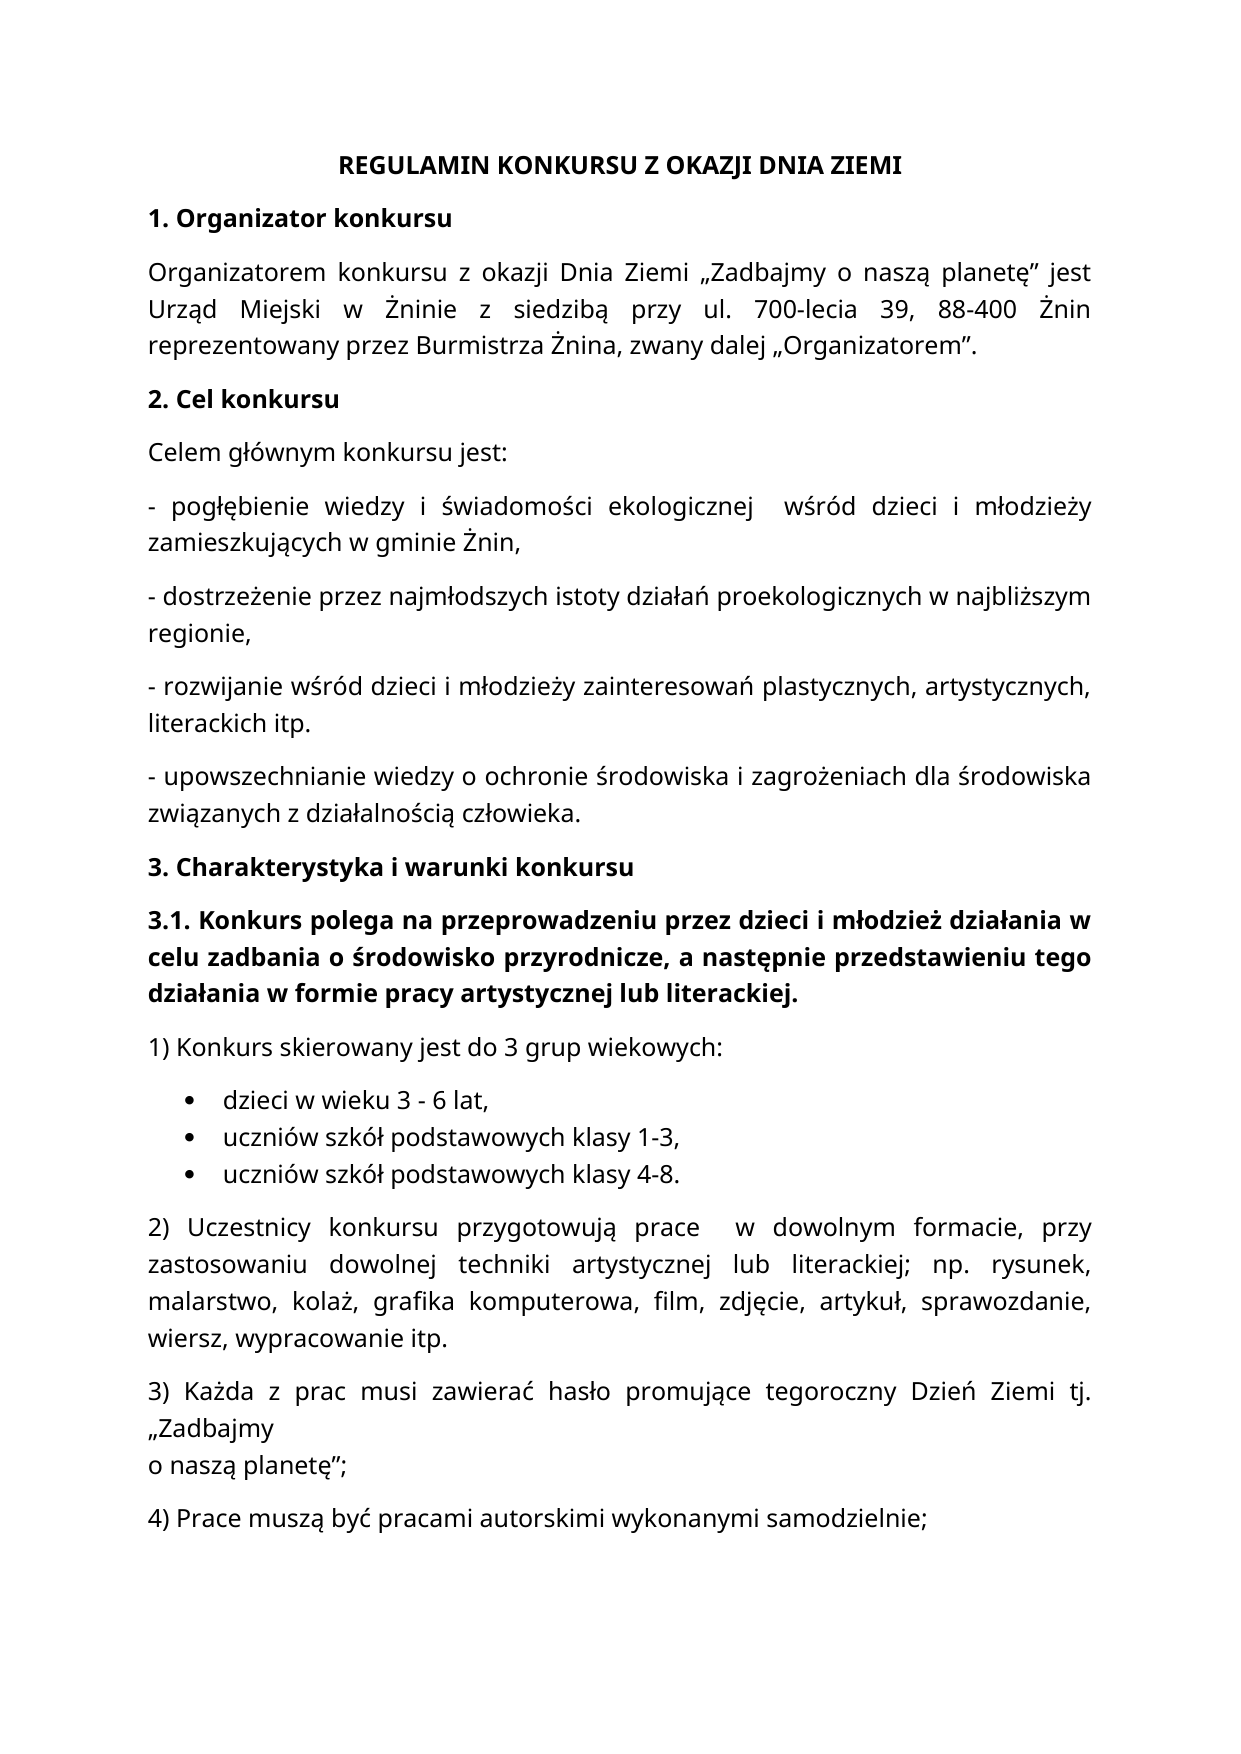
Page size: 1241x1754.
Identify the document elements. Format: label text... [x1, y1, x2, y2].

text - rozwijanie wśród dzieci i młodzieży zainteresowań plastycznych, artystycznych, literackich itp. [148, 669, 1093, 739]
text 2. Cel konkursu [148, 381, 1093, 416]
text Celem głównym konkursu jest: [148, 435, 1093, 469]
text - dostrzeżenie przez najmłodszych istoty działań proekologicznych w najbliższym regionie, [148, 578, 1093, 649]
list uczniów szkół podstawowych klasy 1-3, [185, 1120, 1093, 1154]
text 1. Organizator konkursu [148, 201, 1093, 235]
list uczniów szkół podstawowych klasy 4-8. [185, 1157, 1093, 1191]
text 3. Charakterystyka i warunki konkursu [148, 849, 1093, 883]
list dzieci w wieku 3 - 6 lat, [185, 1083, 1093, 1117]
text 4) Prace muszą być pracami autorskimi wykonanymi samodzielnie; [148, 1501, 1093, 1535]
text 2) Uczestnicy konkursu przygotowują prace w dowolnym formacie, przy zastosowaniu dowolnej techniki artystycznej lub literackiej; np. rysunek, malarstwo, kolaż, grafika komputerowa, film, zdjęcie, artykuł, sprawozdanie, wiersz, wypracowanie itp. [148, 1210, 1093, 1354]
text 3.1. Konkurs polega na przeprowadzeniu przez dzieci i młodzież działania w celu zadbania o środowisko przyrodnicze, a następnie przedstawieniu tego działania w formie pracy artystycznej lub literackiej. [148, 903, 1093, 1010]
text REGULAMIN KONKURSU Z OKAZJI DNIA ZIEMI [148, 148, 1093, 182]
text - pogłębienie wiedzy i świadomości ekologicznej wśród dzieci i młodzieży zamieszkujących w gminie Żnin, [148, 488, 1093, 559]
text 3) Każda z prac musi zawierać hasło promujące tegoroczny Dzień Ziemi tj. „Zadbajmy o naszą planetę”; [148, 1374, 1093, 1481]
text Organizatorem konkursu z okazji Dnia Ziemi „Zadbajmy o naszą planetę” jest Urząd Miejski w Żninie z siedzibą przy ul. 700-lecia 39, 88-400 Żnin reprezentowany przez Burmistrza Żnina, zwany dalej „Organizatorem”. [148, 254, 1093, 362]
text - upowszechnianie wiedzy o ochronie środowiska i zagrożeniach dla środowiska związanych z działalnością człowieka. [148, 759, 1093, 830]
text 1) Konkurs skierowany jest do 3 grup wiekowych: [148, 1029, 1093, 1064]
